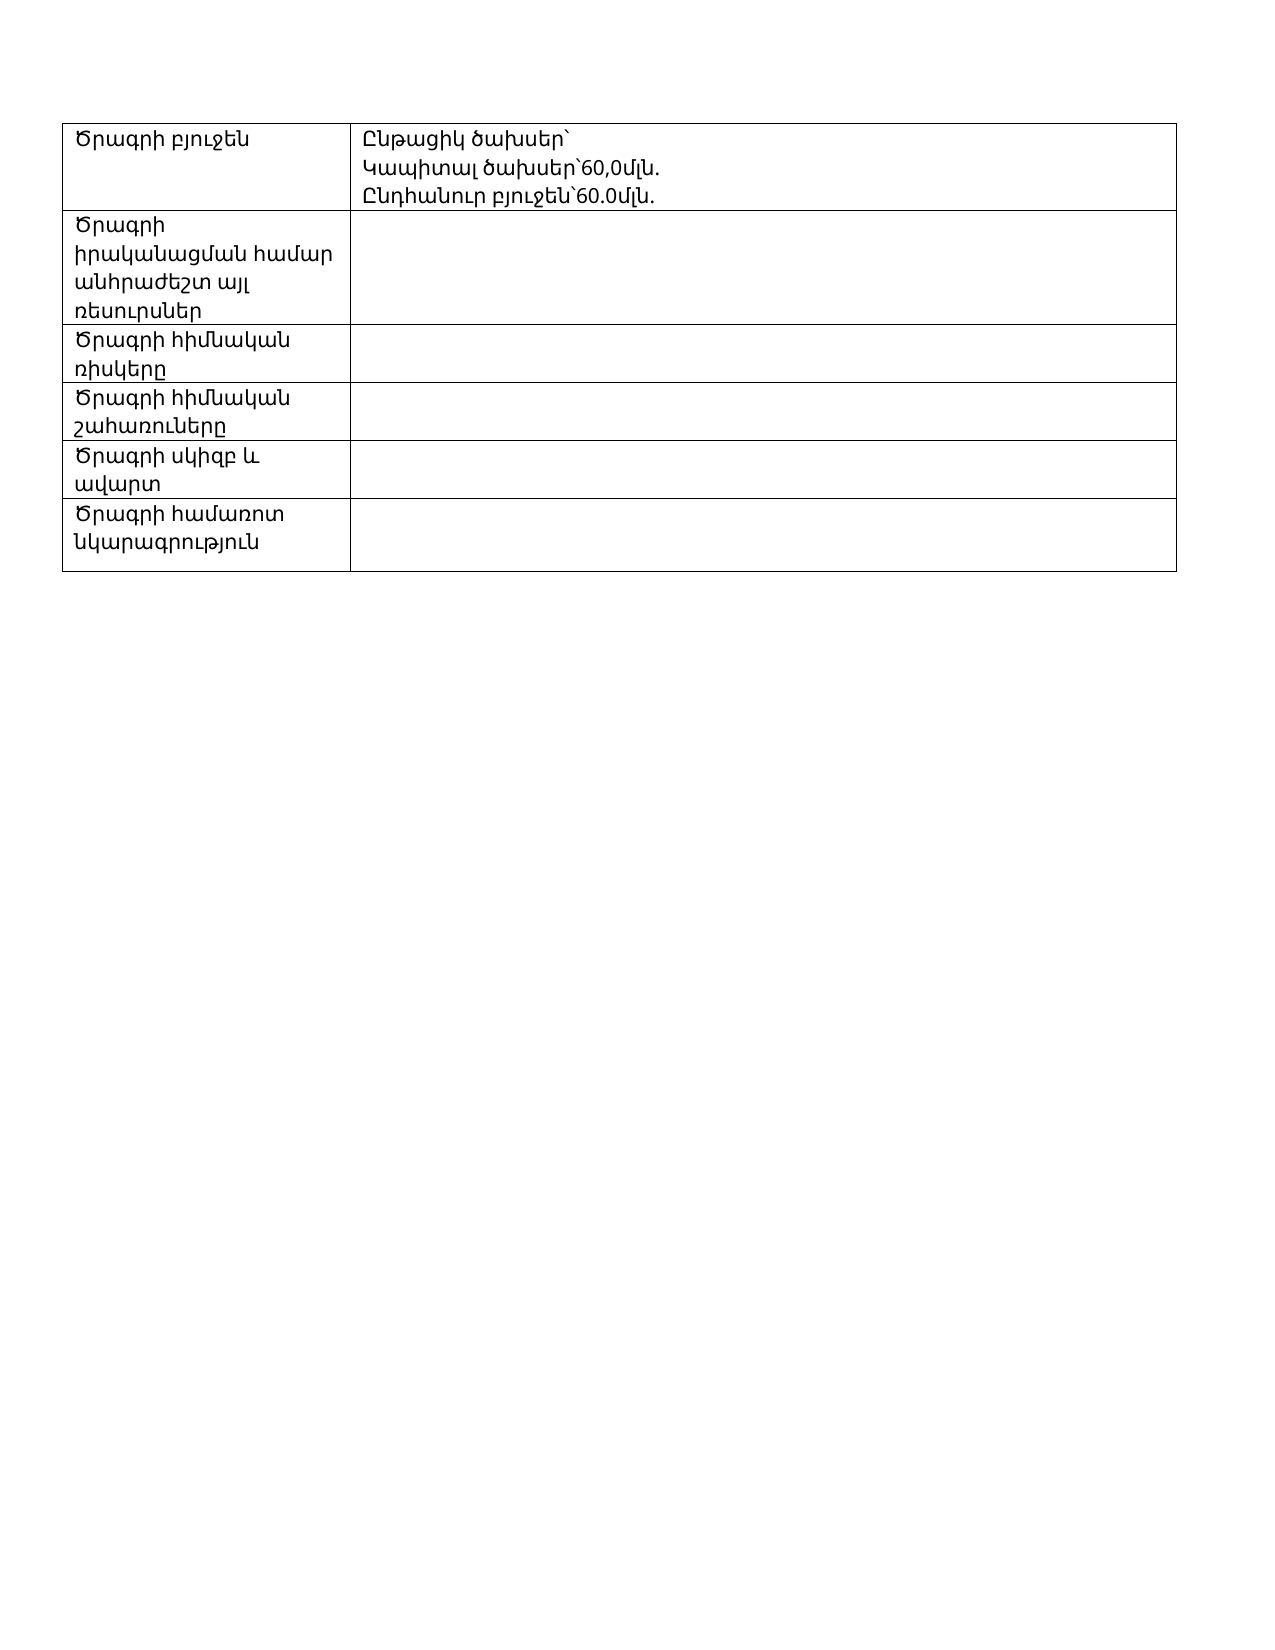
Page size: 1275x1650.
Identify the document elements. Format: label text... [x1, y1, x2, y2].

table_cell [351, 383, 1176, 440]
table_cell Ծրագրի սկիզբ և ավարտ [63, 441, 350, 498]
table_cell Ընթացիկ ծախսեր՝ Կապիտալ ծախսեր՝60,0մլն. Ընդհանուր բյուջեն՝60.0մլն. [351, 124, 1176, 209]
table_cell Ծրագրի հիմնական ռիսկերը [63, 325, 350, 382]
table_cell Ծրագրի իրականացման համար անհրաժեշտ այլ ռեսուրսներ [63, 211, 350, 324]
table_cell [351, 325, 1176, 382]
table_cell Ծրագրի բյուջեն [63, 124, 350, 209]
table_cell Ծրագրի հիմնական շահառուները [63, 383, 350, 440]
table_cell [351, 499, 1176, 571]
table_cell [351, 441, 1176, 498]
table_cell Ծրագրի համառոտ նկարագրություն [63, 499, 350, 571]
table_cell [351, 211, 1176, 324]
